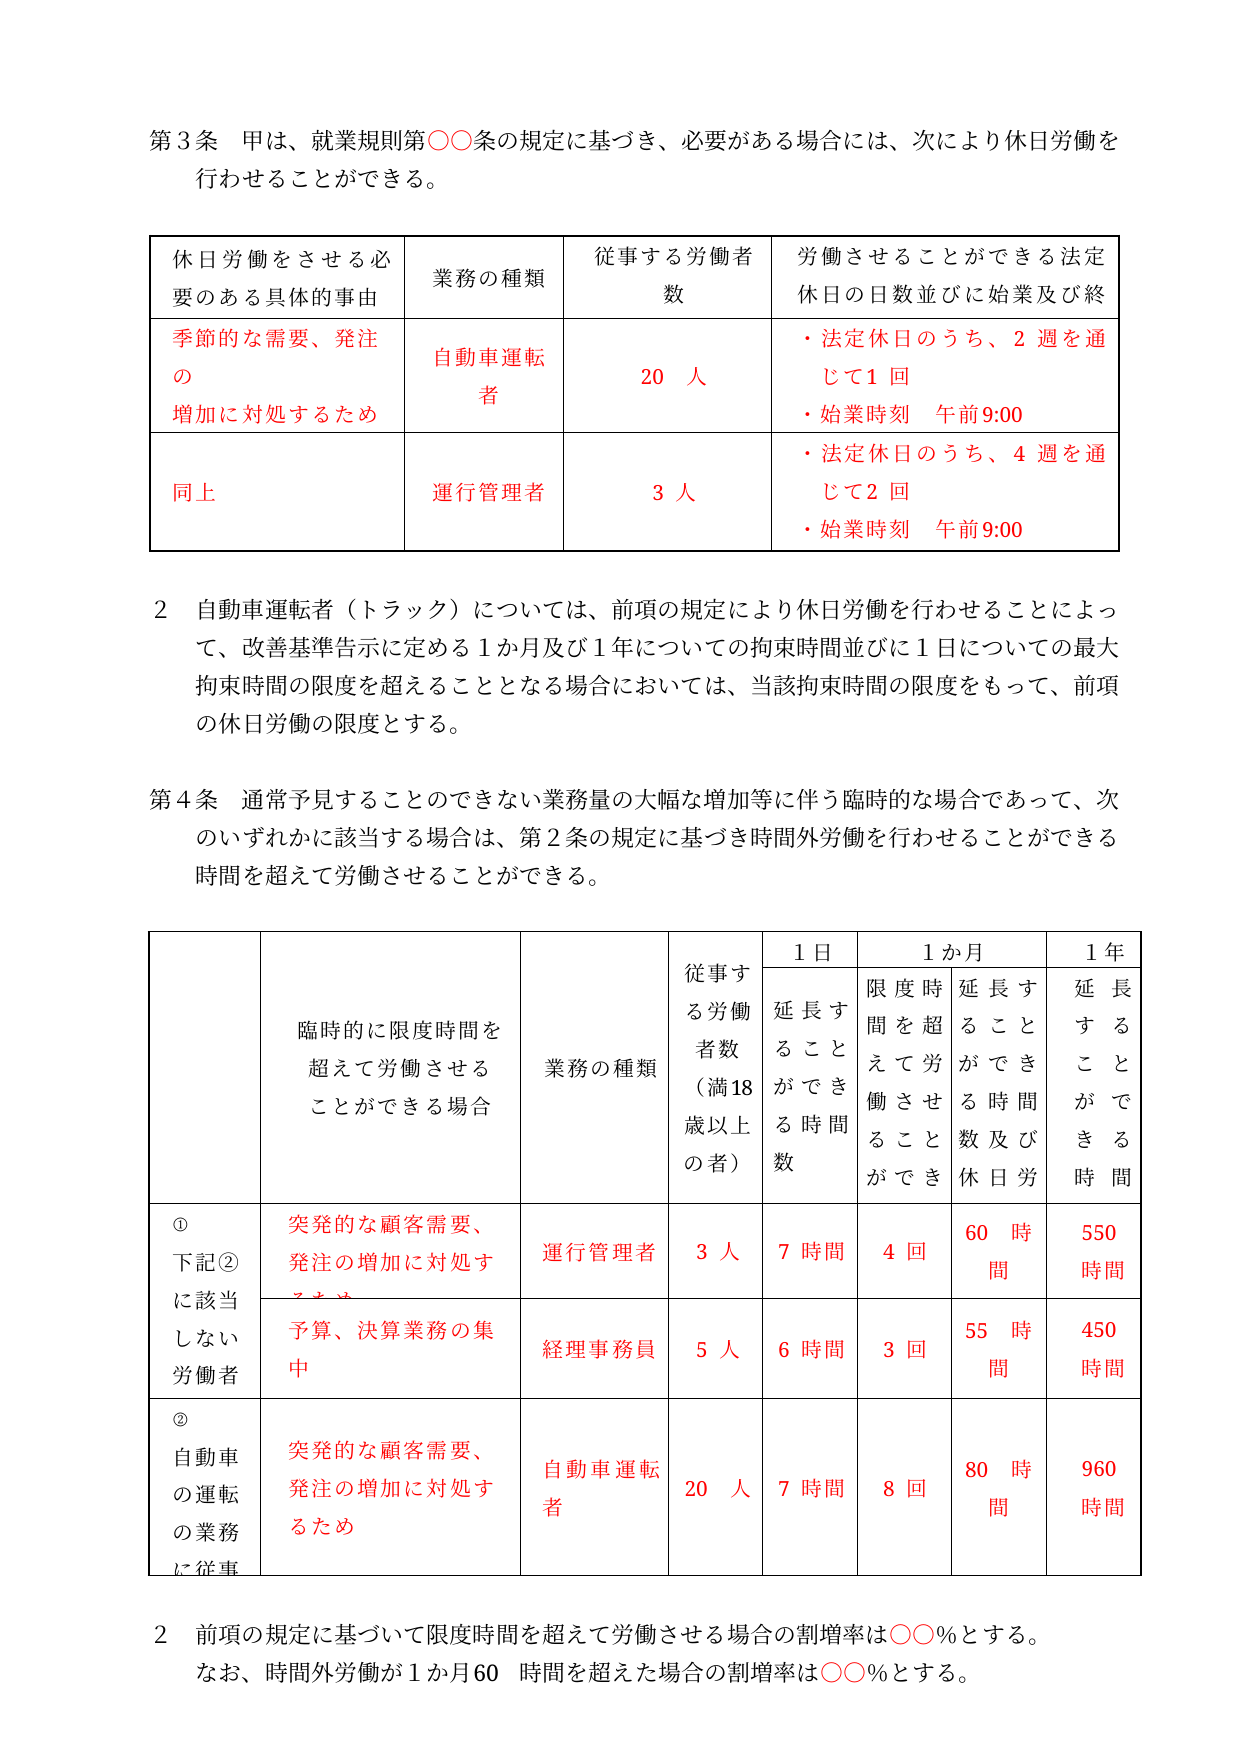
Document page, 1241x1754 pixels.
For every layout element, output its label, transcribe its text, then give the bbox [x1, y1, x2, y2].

table_header 休日労働をさせる必要のある具体的事由 [151, 237, 404, 318]
table_cell 同上 [151, 433, 404, 550]
table_header [150, 932, 260, 1203]
table_cell 80時間 [952, 1399, 1046, 1575]
table_cell 経理事務員 [521, 1299, 668, 1398]
table_cell 960時間 [1047, 1399, 1140, 1575]
table_header １年 [1047, 932, 1140, 967]
table_cell 延長することができる時間数及び休日労働の時間数 [952, 968, 1046, 1203]
text ２ 前項の規定に基づいて限度時間を超えて労働させる場合の割増率は○○％とする。 [149, 1614, 1121, 1652]
table_header 業務の種類 [521, 932, 668, 1203]
text ２ 自動車運転者（トラック）については、前項の規定により休日労働を行わせることによって、改善基準告示に定める１か月及び１年についての拘束時間並びに１日についての最大拘束時間の限度を超えることとなる場合においては、当該拘束時間の限度をもって、前項の休日労働の限度とする。 [149, 590, 1121, 741]
text 第４条 通常予見することのできない業務量の大幅な増加等に伴う臨時的な場合であって、次のいずれかに該当する場合は、第２条の規定に基づき時間外労働を行わせることができる時間を超えて労働させることができる。 [149, 779, 1121, 893]
table_cell ・法定休日のうち、4週を通じて2回 ・始業時刻 午前9:00 ・終業時刻 午後11:00 [772, 433, 1118, 550]
table_header 労働させることができる法定休日の日数並びに始業及び終業の時刻 [772, 237, 1118, 318]
table_cell 5人 [669, 1299, 762, 1398]
table_cell 6時間 [763, 1299, 857, 1398]
table_cell ② 自動車の運転の業務に従事する労働者 [150, 1399, 260, 1575]
table_cell 自動車運転者 [405, 319, 563, 432]
table_cell 3回 [858, 1299, 951, 1398]
table_cell ① 下記②に該当しない労働者 [150, 1204, 260, 1398]
table_cell 予算、決算業務の集中 [261, 1299, 520, 1398]
table_cell 60時間 [952, 1204, 1046, 1298]
table_header 業務の種類 [405, 237, 563, 318]
text 第３条 甲は、就業規則第○○条の規定に基づき、必要がある場合には、次により休日労働を行わせることができる。 [149, 121, 1121, 197]
table_cell 突発的な顧客需要、発注の増加に対処するため [261, 1204, 520, 1298]
table_cell 4回 [858, 1204, 951, 1298]
table_cell 20人 [669, 1399, 762, 1575]
table_cell ・法定休日のうち、2週を通じて1回 ・始業時刻 午前9:00 ・終業時刻 午後11:00 [772, 319, 1118, 432]
table_cell 3人 [669, 1204, 762, 1298]
table_cell 8回 [858, 1399, 951, 1575]
table_cell 運行管理者 [405, 433, 563, 550]
table_cell 55時間 [952, 1299, 1046, 1398]
table_cell 延長することができる時間数 [1047, 968, 1140, 1203]
table_cell 延長することができる時間数 [763, 968, 857, 1203]
table_cell 3人 [564, 433, 771, 550]
table_cell 450時間 [1047, 1299, 1140, 1398]
table_cell 550時間 [1047, 1204, 1140, 1298]
table_cell 突発的な顧客需要、発注の増加に対処するため [261, 1399, 520, 1575]
table_cell 季節的な需要、発注の 増加に対処するため [151, 319, 404, 432]
table_cell 7時間 [763, 1399, 857, 1575]
table_header 臨時的に限度時間を 超えて労働させる ことができる場合 [261, 932, 520, 1203]
table_cell 自動車運転者 [521, 1399, 668, 1575]
text なお、時間外労働が１か月60時間を超えた場合の割増率は○○％とする。 [149, 1652, 1121, 1690]
table_cell 20人 [564, 319, 771, 432]
table_cell 限度時間を超えて労働させることができる回数 [858, 968, 951, 1203]
table_header 従事する労働者数 （満18歳以上の者） [669, 932, 762, 1203]
table_header １か月 [858, 932, 1046, 967]
table_cell 運行管理者 [521, 1204, 668, 1298]
table_header １日 [763, 932, 857, 967]
table_header 従事する労働者数 （満18歳以上の者） [564, 237, 771, 318]
table_cell 7時間 [763, 1204, 857, 1298]
